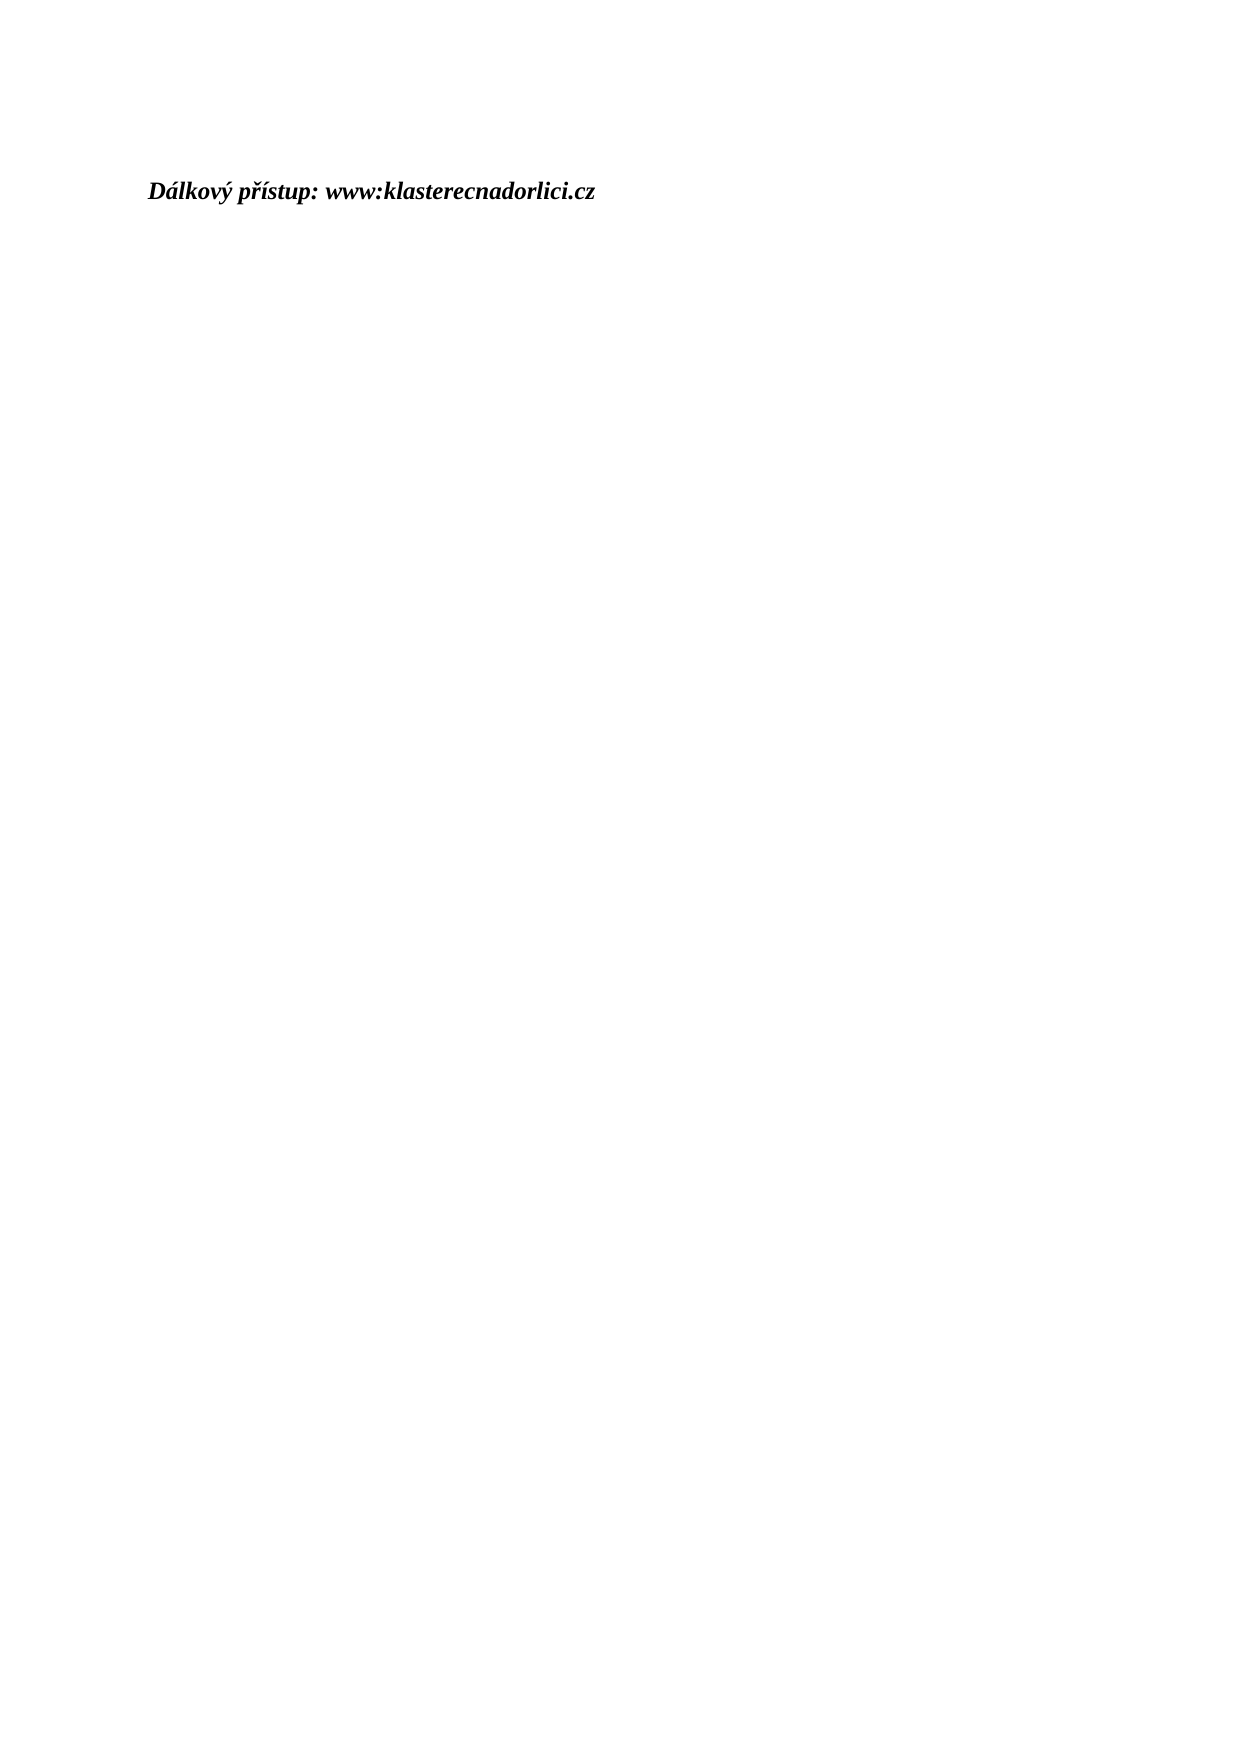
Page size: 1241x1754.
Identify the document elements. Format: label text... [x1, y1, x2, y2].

text Dálkový přístup: www:klasterecnadorlici.cz [148, 176, 1093, 205]
